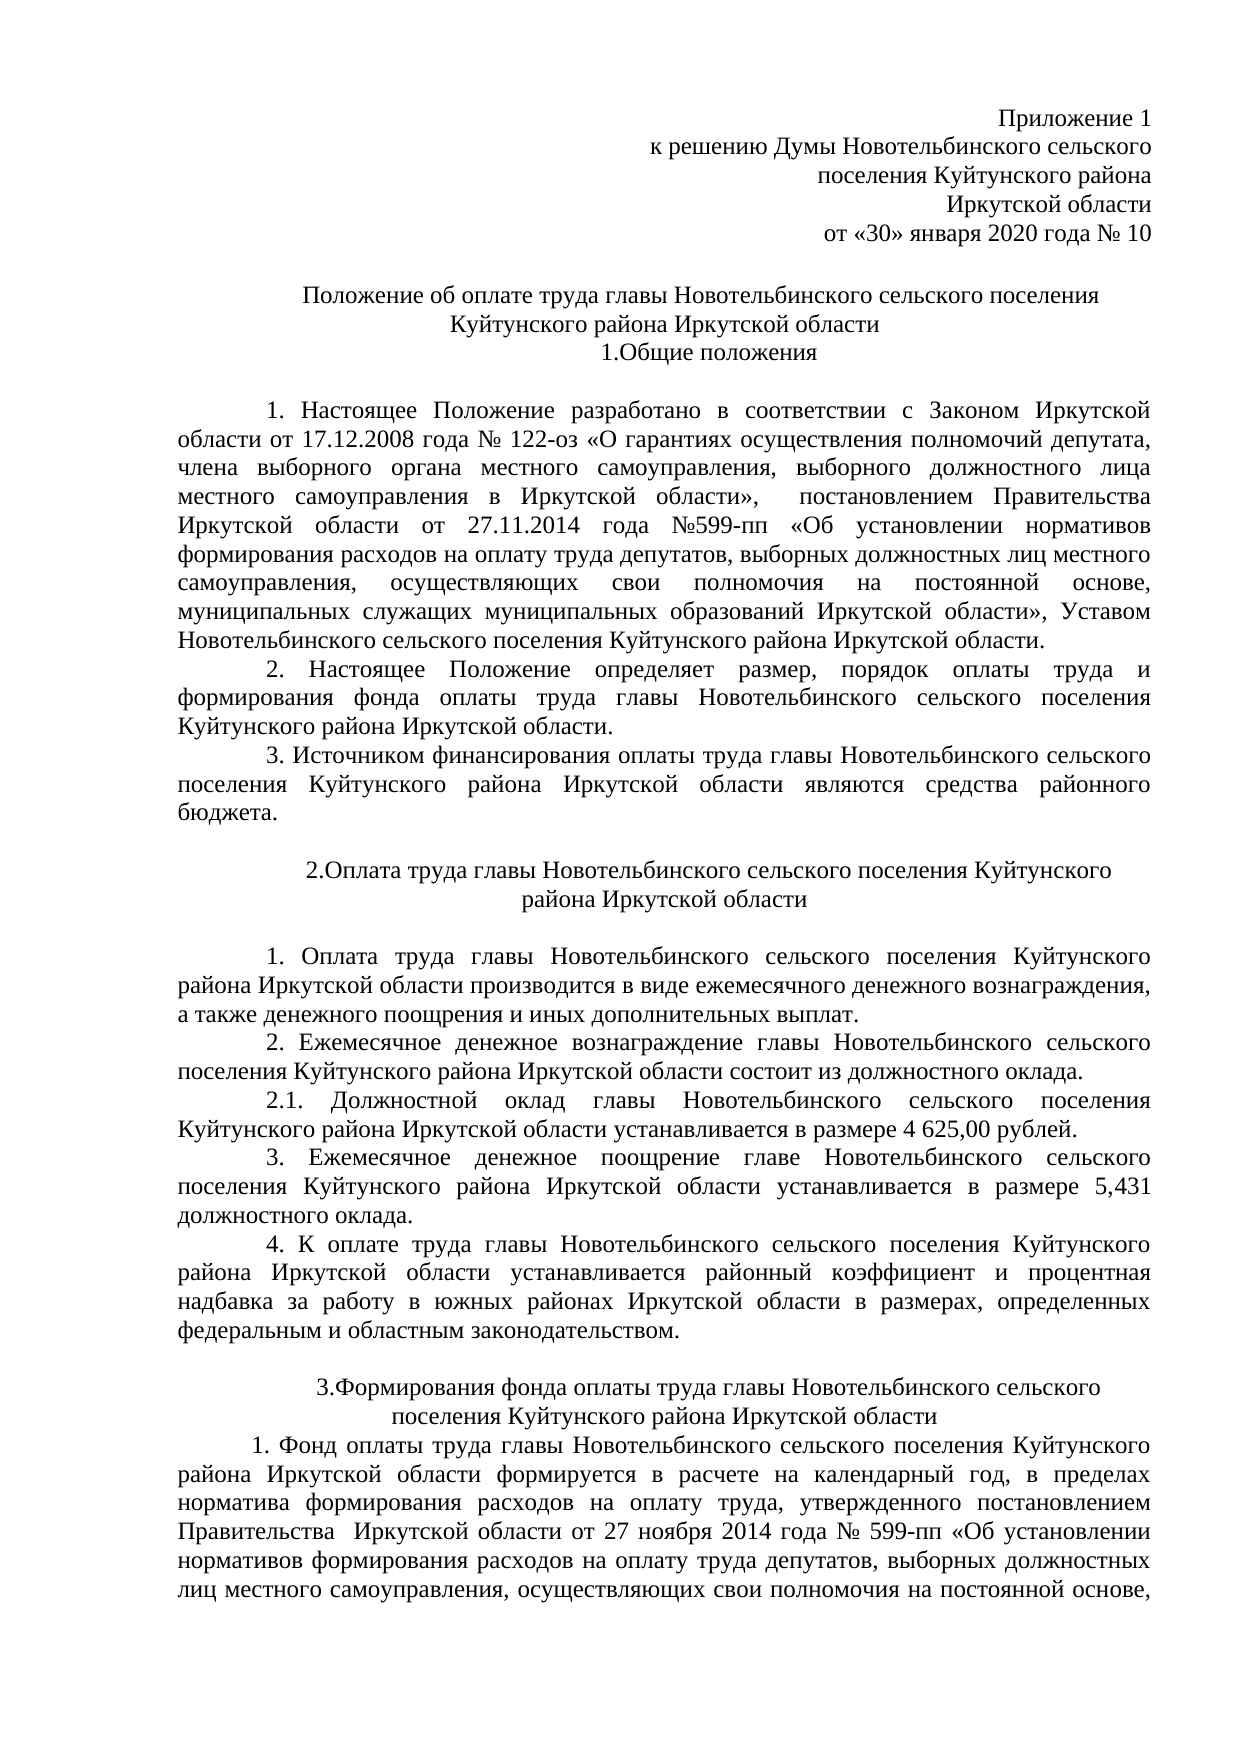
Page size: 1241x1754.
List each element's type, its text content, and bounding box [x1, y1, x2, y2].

text к решению Думы Новотельбинского сельского [177, 131, 1152, 160]
text 1. Настоящее Положение разработано в соответствии с Законом Иркутской области от 17.12.2008 года № 122-оз «О гарантиях осуществления полномочий депутата, члена выборного органа местного самоуправления, выборного должностного лица местного самоуправления в Иркутской области», постановлением Правительства Иркутской области от 27.11.2014 года №599-пп «Об установлении нормативов формирования расходов на оплату труда депутатов, выборных должностных лиц местного самоуправления, осуществляющих свои полномочия на постоянной основе, муниципальных служащих муниципальных образований Иркутской области», Уставом Новотельбинского сельского поселения Куйтунского района Иркутской области. [177, 395, 1152, 654]
text Положение об оплате труда главы Новотельбинского сельского поселения Куйтунского района Иркутской области [177, 280, 1152, 337]
text 2. Настоящее Положение определяет размер, порядок оплаты труда и формирования фонда оплаты труда главы Новотельбинского сельского поселения Куйтунского района Иркутской области. [177, 654, 1152, 740]
text 3. Источником финансирования оплаты труда главы Новотельбинского сельского поселения Куйтунского района Иркутской области являются средства районного бюджета. [177, 740, 1152, 826]
text Приложение 1 [177, 103, 1152, 131]
text 1. Оплата труда главы Новотельбинского сельского поселения Куйтунского района Иркутской области производится в виде ежемесячного денежного вознаграждения, а также денежного поощрения и иных дополнительных выплат. [177, 941, 1152, 1027]
text 3. Ежемесячное денежное поощрение главе Новотельбинского сельского поселения Куйтунского района Иркутской области устанавливается в размере 5,431 должностного оклада. [177, 1142, 1152, 1229]
text 2.1. Должностной оклад главы Новотельбинского сельского поселения Куйтунского района Иркутской области устанавливается в размере 4 625,00 рублей. [177, 1085, 1152, 1142]
text 2.Оплата труда главы Новотельбинского сельского поселения Куйтунского района Иркутской области [177, 855, 1152, 912]
text 3.Формирования фонда оплаты труда главы Новотельбинского сельского поселения Куйтунского района Иркутской области [177, 1372, 1152, 1430]
text поселения Куйтунского района [177, 160, 1152, 189]
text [177, 1430, 1152, 1602]
text 4. К оплате труда главы Новотельбинского сельского поселения Куйтунского района Иркутской области устанавливается районный коэффициент и процентная надбавка за работу в южных районах Иркутской области в размерах, определенных федеральным и областным законодательством. [177, 1229, 1152, 1344]
text 1.Общие положения [177, 337, 1152, 366]
text Иркутской области от «30» января 2020 года № 10 [177, 189, 1152, 246]
text 2. Ежемесячное денежное вознаграждение главы Новотельбинского сельского поселения Куйтунского района Иркутской области состоит из должностного оклада. [177, 1027, 1152, 1085]
